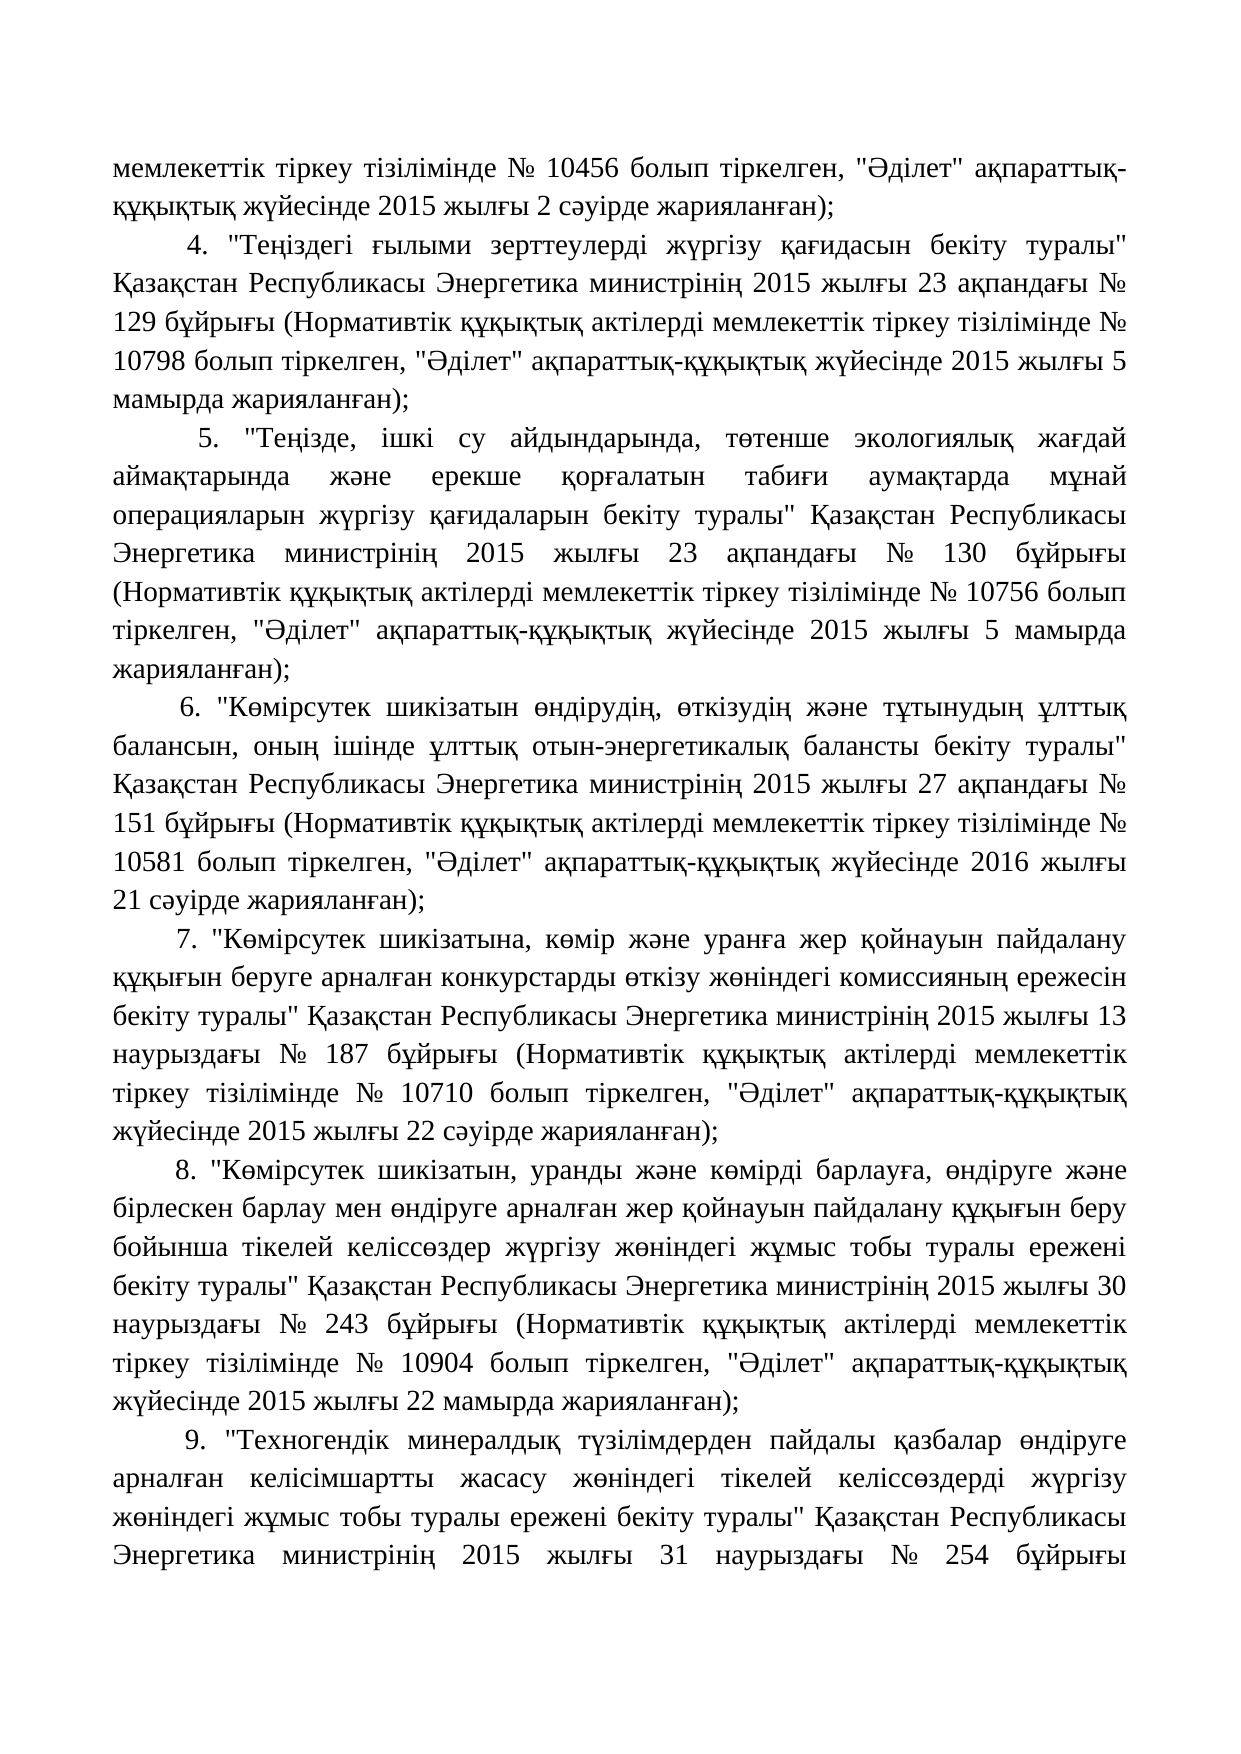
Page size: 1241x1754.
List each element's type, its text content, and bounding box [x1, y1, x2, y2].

text 7. "Көмірсутек шикізатына, көмір және уранға жер қойнауын пайдалану құқығын беруге арналған конкурстарды өткізу жөніндегі комиссияның ережесін бекіту туралы" Қазақстан Республикасы Энергетика министрінің 2015 жылғы 13 наурыздағы № 187 бұйрығы (Нормативтік құқықтық актілерді мемлекеттік тіркеу тізілімінде № 10710 болып тіркелген, "Әділет" ақпараттық-құқықтық жүйесінде 2015 жылғы 22 сәуірде жарияланған); [112, 921, 1128, 1147]
text 5. "Теңізде, ішкі су айдындарында, төтенше экологиялық жағдай аймақтарында және ерекше қорғалатын табиғи аумақтарда мұнай операцияларын жүргізу қағидаларын бекіту туралы" Қазақстан Республикасы Энергетика министрінің 2015 жылғы 23 ақпандағы № 130 бұйрығы (Нормативтік құқықтық актілерді мемлекеттік тіркеу тізілімінде № 10756 болып тіркелген, "Әділет" ақпараттық-құқықтық жүйесінде 2015 жылғы 5 мамырда жарияланған); [112, 420, 1128, 684]
text 4. "Теңіздегі ғылыми зерттеулерді жүргізу қағидасын бекіту туралы" Қазақстан Республикасы Энергетика министрінің 2015 жылғы 23 ақпандағы № 129 бұйрығы (Нормативтік құқықтық актілерді мемлекеттік тіркеу тізілімінде № 10798 болып тіркелген, "Әділет" ақпараттық-құқықтық жүйесінде 2015 жылғы 5 мамырда жарияланған); [112, 227, 1128, 415]
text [112, 150, 1128, 222]
text 8. "Көмірсутек шикізатын, уранды және көмірді барлауға, өндіруге және бірлескен барлау мен өндіруге арналған жер қойнауын пайдалану құқығын беру бойынша тікелей келіссөздер жүргізу жөніндегі жұмыс тобы туралы ережені бекіту туралы" Қазақстан Республикасы Энергетика министрінің 2015 жылғы 30 наурыздағы № 243 бұйрығы (Нормативтік құқықтық актілерді мемлекеттік тіркеу тізілімінде № 10904 болып тіркелген, "Әділет" ақпараттық-құқықтық жүйесінде 2015 жылғы 22 мамырда жарияланған); [112, 1152, 1128, 1417]
text 6. "Көмірсутек шикізатын өндірудің, өткізудің және тұтынудың ұлттық балансын, оның ішінде ұлттық отын-энергетикалық балансты бекіту туралы" Қазақстан Республикасы Энергетика министрінің 2015 жылғы 27 ақпандағы № 151 бұйрығы (Нормативтік құқықтық актілерді мемлекеттік тіркеу тізілімінде № 10581 болып тіркелген, "Әділет" ақпараттық-құқықтық жүйесінде 2016 жылғы 21 сәуірде жарияланған); [112, 689, 1128, 916]
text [112, 1422, 1128, 1571]
